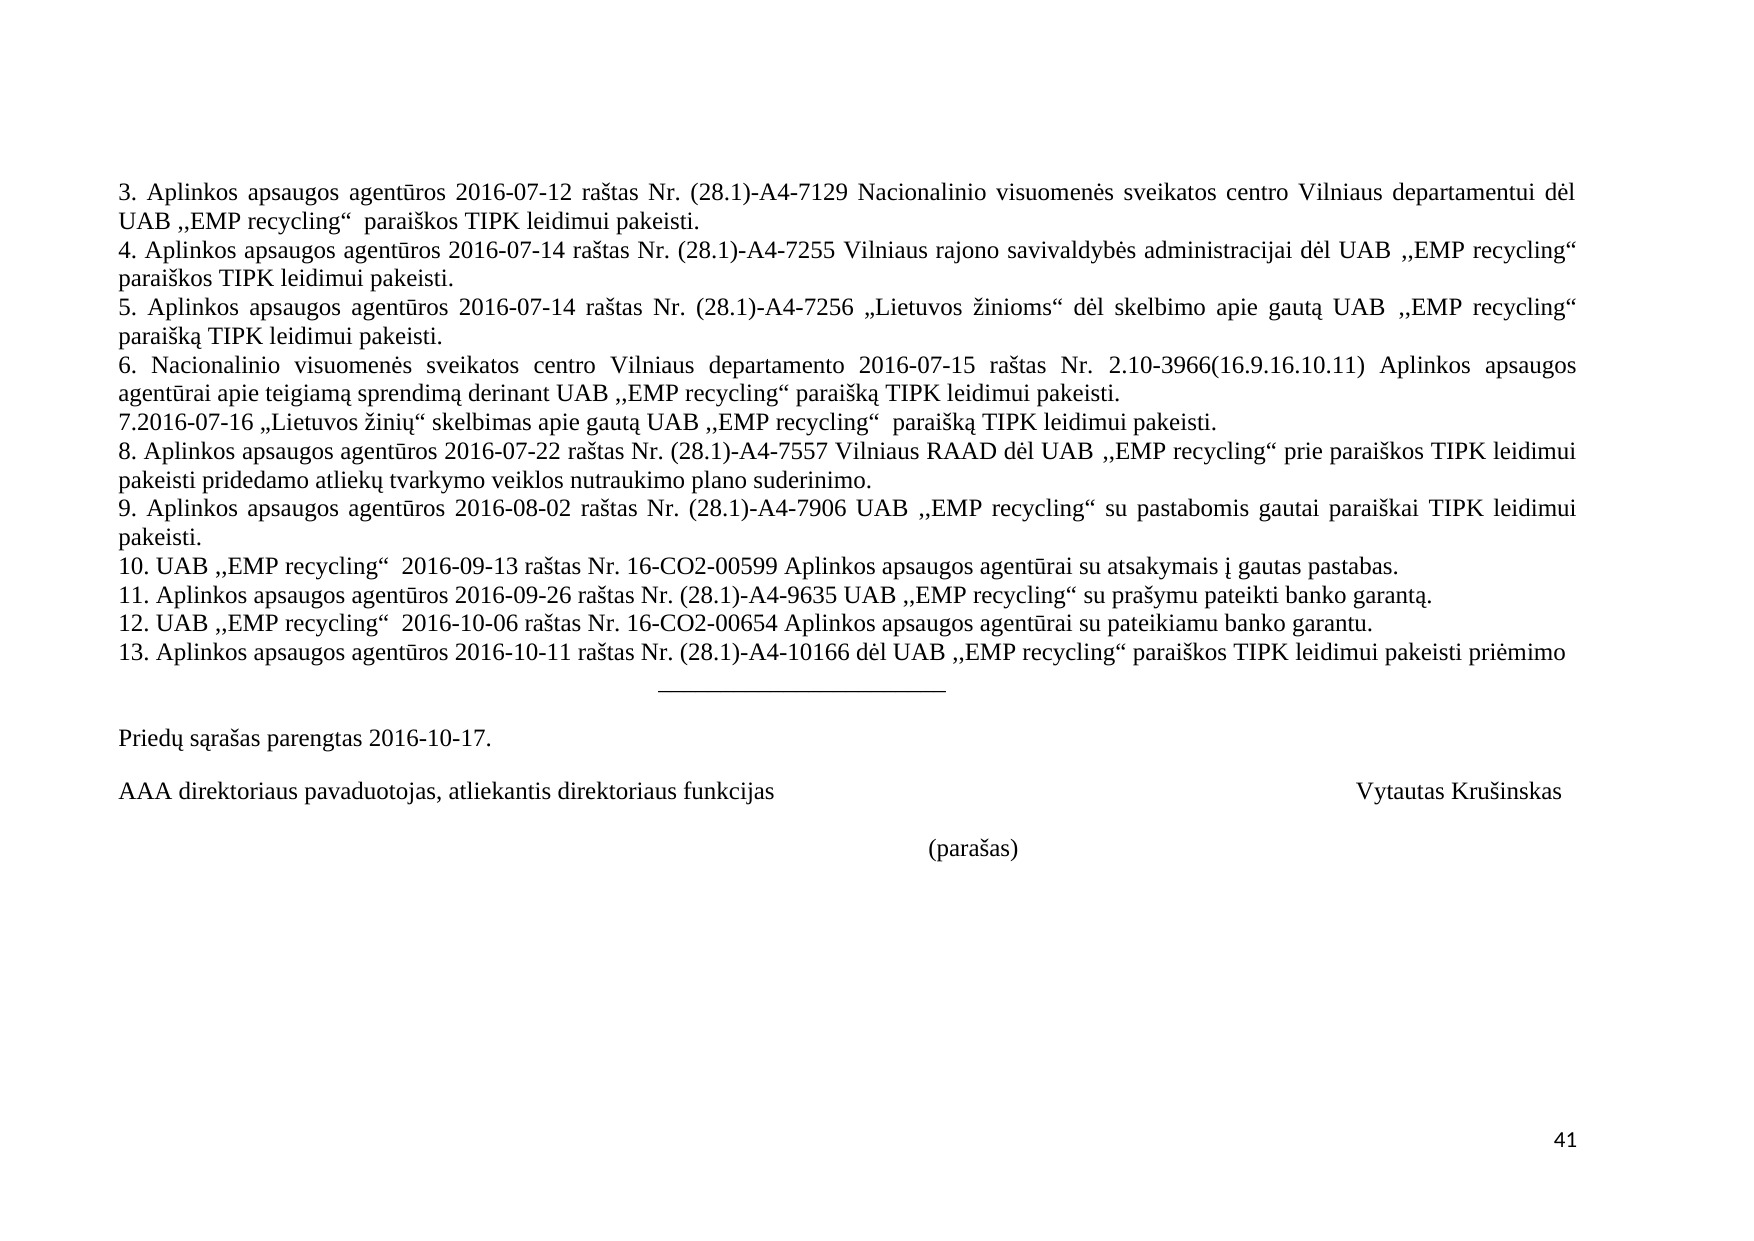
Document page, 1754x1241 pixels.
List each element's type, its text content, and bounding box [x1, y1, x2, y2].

text _______________________ [118, 666, 1577, 695]
text Priedų sąrašas parengtas 2016-10-17. [118, 723, 1577, 752]
text 6. Nacionalinio visuomenės sveikatos centro Vilniaus departamento 2016-07-15 raštas Nr. 2.10-3966(16.9.16.10.11) Aplinkos apsaugos agentūrai apie teigiamą sprendimą derinant UAB ,,EMP recycling“ paraišką TIPK leidimui pakeisti. [118, 350, 1577, 407]
text AAA direktoriaus pavaduotojas, atliekantis direktoriaus funkcijas Vytautas Krušinskas [118, 776, 1577, 805]
text 13. Aplinkos apsaugos agentūros 2016-10-11 raštas Nr. (28.1)-A4-10166 dėl UAB ,,EMP recycling“ paraiškos TIPK leidimui pakeisti priėmimo [118, 637, 1577, 666]
text (parašas) [118, 805, 1577, 862]
text 10. UAB ,,EMP recycling“ 2016-09-13 raštas Nr. 16-CO2-00599 Aplinkos apsaugos agentūrai su atsakymais į gautas pastabas. [118, 551, 1577, 580]
text 11. Aplinkos apsaugos agentūros 2016-09-26 raštas Nr. (28.1)-A4-9635 UAB ,,EMP recycling“ su prašymu pateikti banko garantą. [118, 580, 1577, 608]
text 8. Aplinkos apsaugos agentūros 2016-07-22 raštas Nr. (28.1)-A4-7557 Vilniaus RAAD dėl UAB ,,EMP recycling“ prie paraiškos TIPK leidimui pakeisti pridedamo atliekų tvarkymo veiklos nutraukimo plano suderinimo. [118, 436, 1577, 493]
text 9. Aplinkos apsaugos agentūros 2016-08-02 raštas Nr. (28.1)-A4-7906 UAB ,,EMP recycling“ su pastabomis gautai paraiškai TIPK leidimui pakeisti. [118, 493, 1577, 551]
text 5. Aplinkos apsaugos agentūros 2016-07-14 raštas Nr. (28.1)-A4-7256 „Lietuvos žinioms“ dėl skelbimo apie gautą UAB ,,EMP recycling“ paraišką TIPK leidimui pakeisti. [118, 292, 1577, 350]
text 4. Aplinkos apsaugos agentūros 2016-07-14 raštas Nr. (28.1)-A4-7255 Vilniaus rajono savivaldybės administracijai dėl UAB ,,EMP recycling“ paraiškos TIPK leidimui pakeisti. [118, 235, 1577, 292]
text 7.2016-07-16 „Lietuvos žinių“ skelbimas apie gautą UAB ,,EMP recycling“ paraišką TIPK leidimui pakeisti. [118, 407, 1577, 436]
text 3. Aplinkos apsaugos agentūros 2016-07-12 raštas Nr. (28.1)-A4-7129 Nacionalinio visuomenės sveikatos centro Vilniaus departamentui dėl UAB ,,EMP recycling“ paraiškos TIPK leidimui pakeisti. [118, 177, 1577, 235]
text 12. UAB ,,EMP recycling“ 2016-10-06 raštas Nr. 16-CO2-00654 Aplinkos apsaugos agentūrai su pateikiamu banko garantu. [118, 608, 1577, 637]
